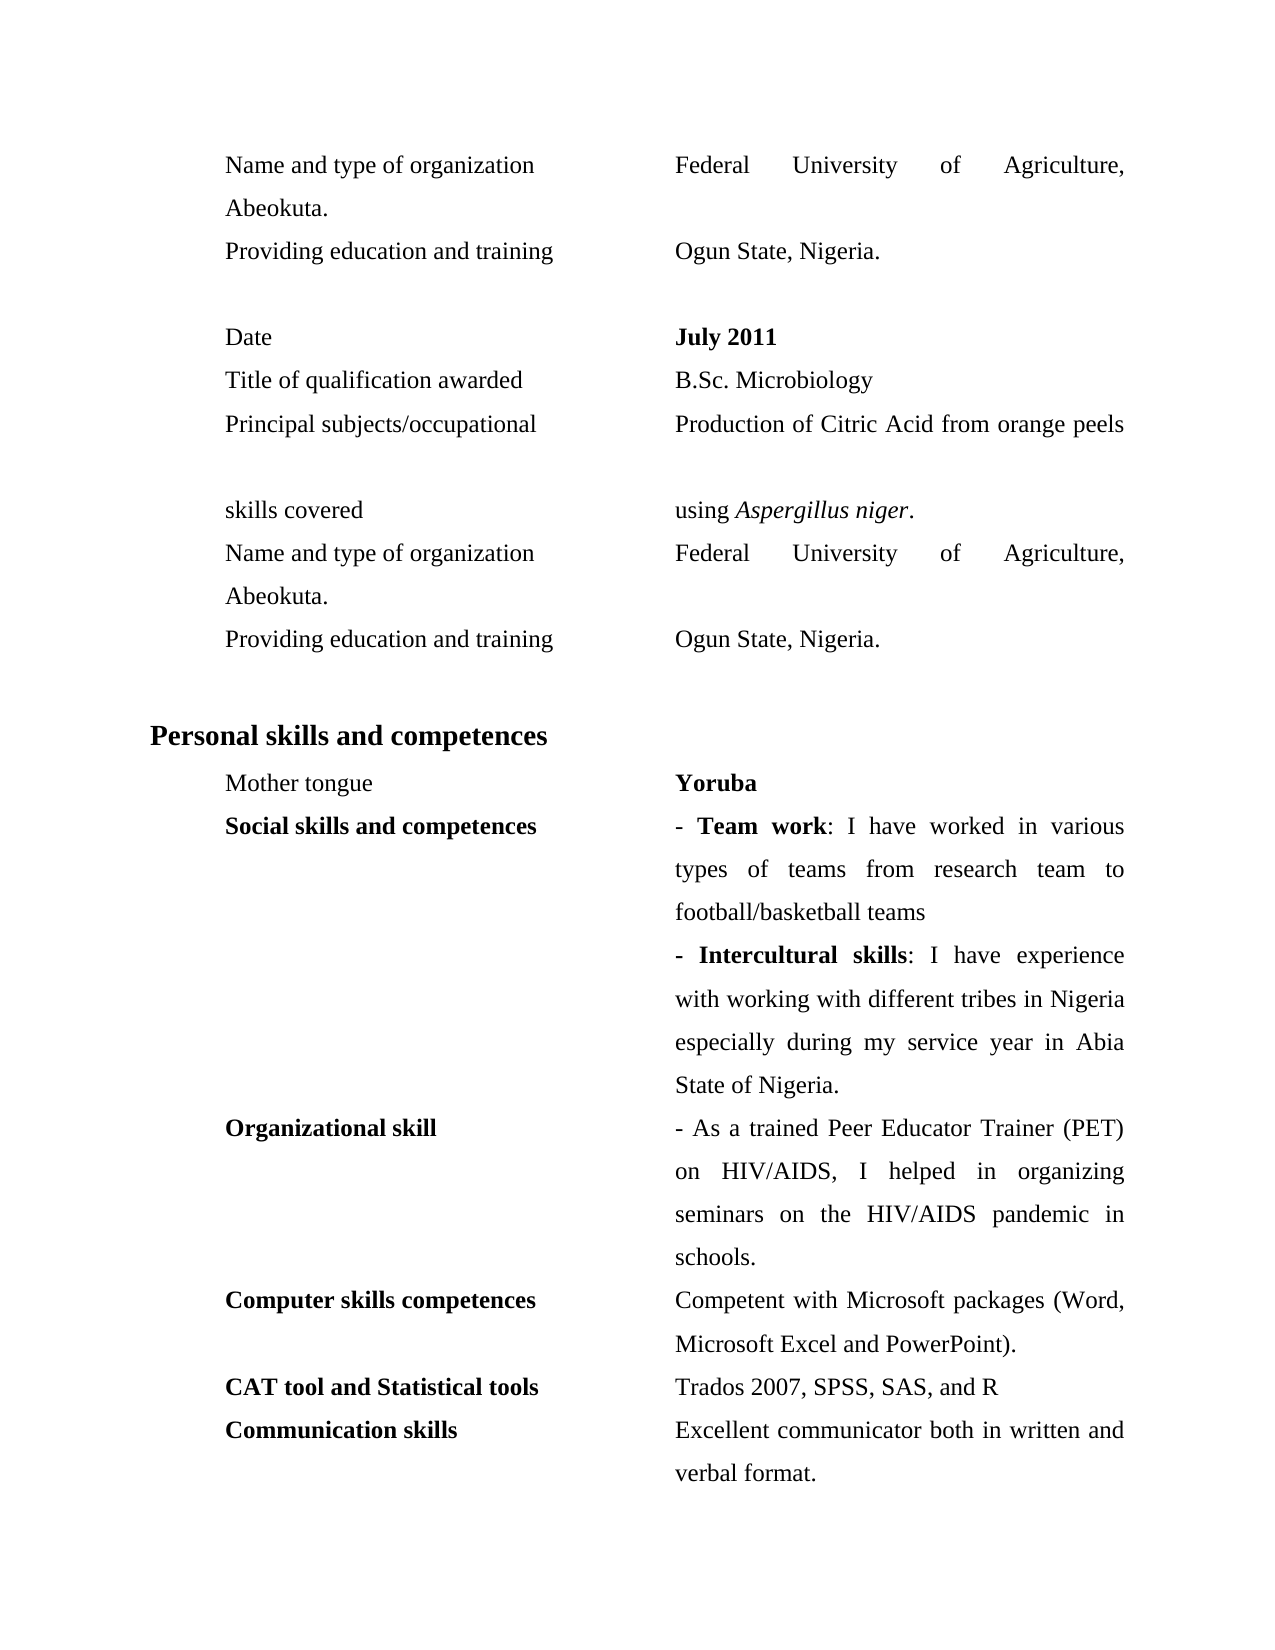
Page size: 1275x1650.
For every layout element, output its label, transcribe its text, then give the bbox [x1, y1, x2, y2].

text CAT tool and Statistical tools Trados 2007, SPSS, SAS, and R [225, 1372, 1125, 1401]
text Principal subjects/occupational Production of Citric Acid from orange peels [225, 409, 1125, 481]
text Title of qualification awarded B.Sc. Microbiology [225, 366, 1125, 394]
text skills covered using Aspergillus niger. [225, 495, 1125, 524]
text Providing education and training Ogun State, Nigeria. [225, 624, 1125, 653]
text Date July 2011 [225, 322, 1125, 351]
text Communication skills Excellent communicator both in written and verbal format. [225, 1415, 1125, 1487]
text Social skills and competences - Team work: I have worked in various types of teams from research team to football/basketball teams [225, 811, 1125, 926]
text - Intercultural skills: I have experience with working with different tribes in Nigeria especially during my service year in Abia State of Nigeria. [675, 941, 1125, 1099]
text Name and type of organization Federal University of Agriculture, Abeokuta. [225, 538, 1125, 610]
text Computer skills competences Competent with Microsoft packages (Word, Microsoft Excel and PowerPoint). [225, 1286, 1125, 1357]
text Mother tongue Yoruba [225, 768, 1125, 797]
text Organizational skill - As a trained Peer Educator Trainer (PET) on HIV/AIDS, I helped in organizing seminars on the HIV/AIDS pandemic in schools. [225, 1113, 1125, 1271]
text Personal skills and competences [150, 718, 1125, 751]
text Providing education and training Ogun State, Nigeria. [225, 236, 1125, 265]
text Name and type of organization Federal University of Agriculture, Abeokuta. [225, 150, 1125, 222]
